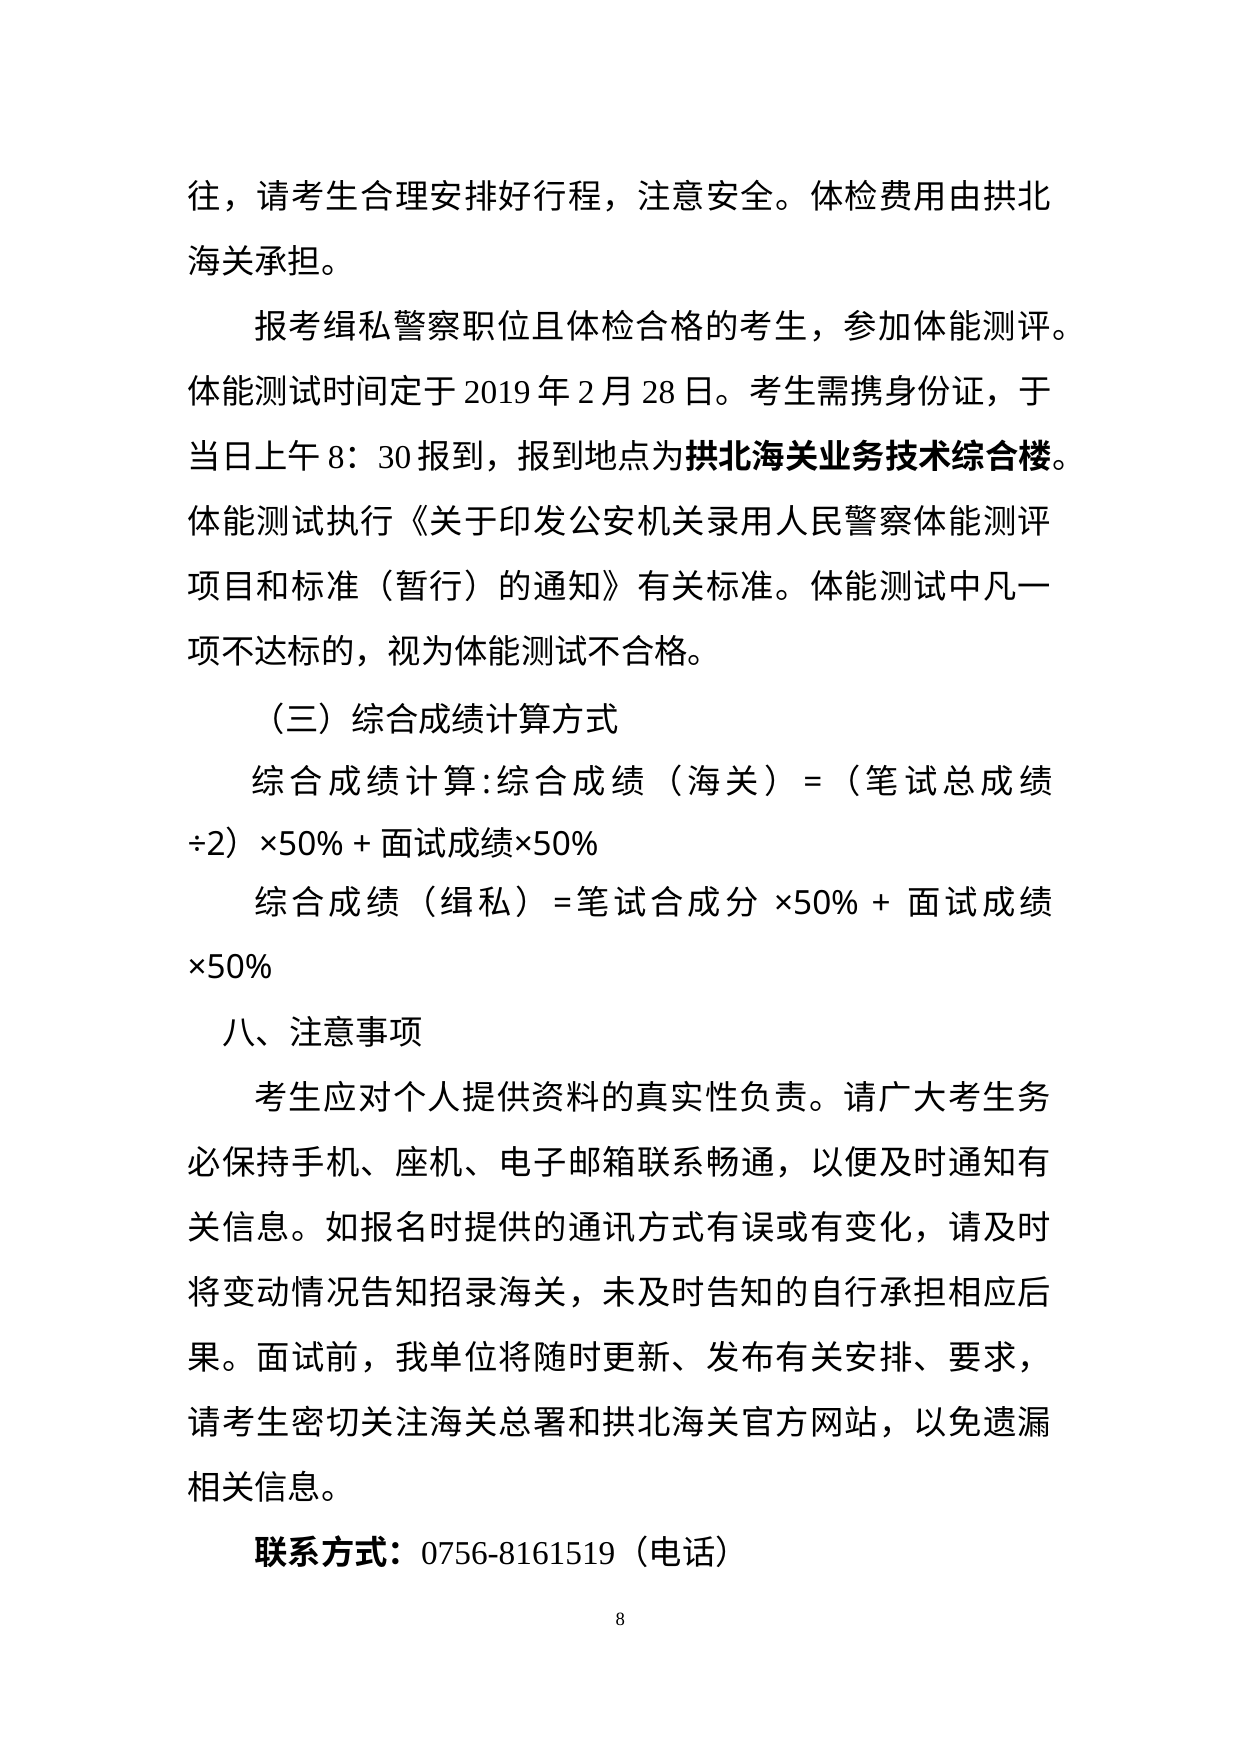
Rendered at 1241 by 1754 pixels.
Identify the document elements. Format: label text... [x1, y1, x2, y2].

text 八、注意事项 [187, 998, 1053, 1063]
text 报考缉私警察职位且体检合格的考生，参加体能测评。体能测试时间定于2019年2月28日。考生需携身份证，于当日上午8：30报到，报到地点为拱北海关业务技术综合楼。体能测试执行《关于印发公安机关录用人民警察体能测评项目和标准（暂行）的通知》有关标准。体能测试中凡一项不达标的，视为体能测试不合格。 [187, 292, 1053, 682]
text 综合成绩（缉私）=笔试合成分 ×50% + 面试成绩×50% [187, 868, 1053, 998]
text 联系方式：0756-8161519（电话） [187, 1518, 1053, 1583]
text （三）综合成绩计算方式 [187, 682, 1053, 744]
text 考生应对个人提供资料的真实性负责。请广大考生务必保持手机、座机、电子邮箱联系畅通，以便及时通知有关信息。如报名时提供的通讯方式有误或有变化，请及时将变动情况告知招录海关，未及时告知的自行承担相应后果。面试前，我单位将随时更新、发布有关安排、要求，请考生密切关注海关总署和拱北海关官方网站，以免遗漏相关信息。 [187, 1063, 1053, 1518]
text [187, 162, 1053, 292]
text 综合成绩计算:综合成绩（海关）=（笔试总成绩÷2）×50% + 面试成绩×50% [187, 744, 1053, 868]
